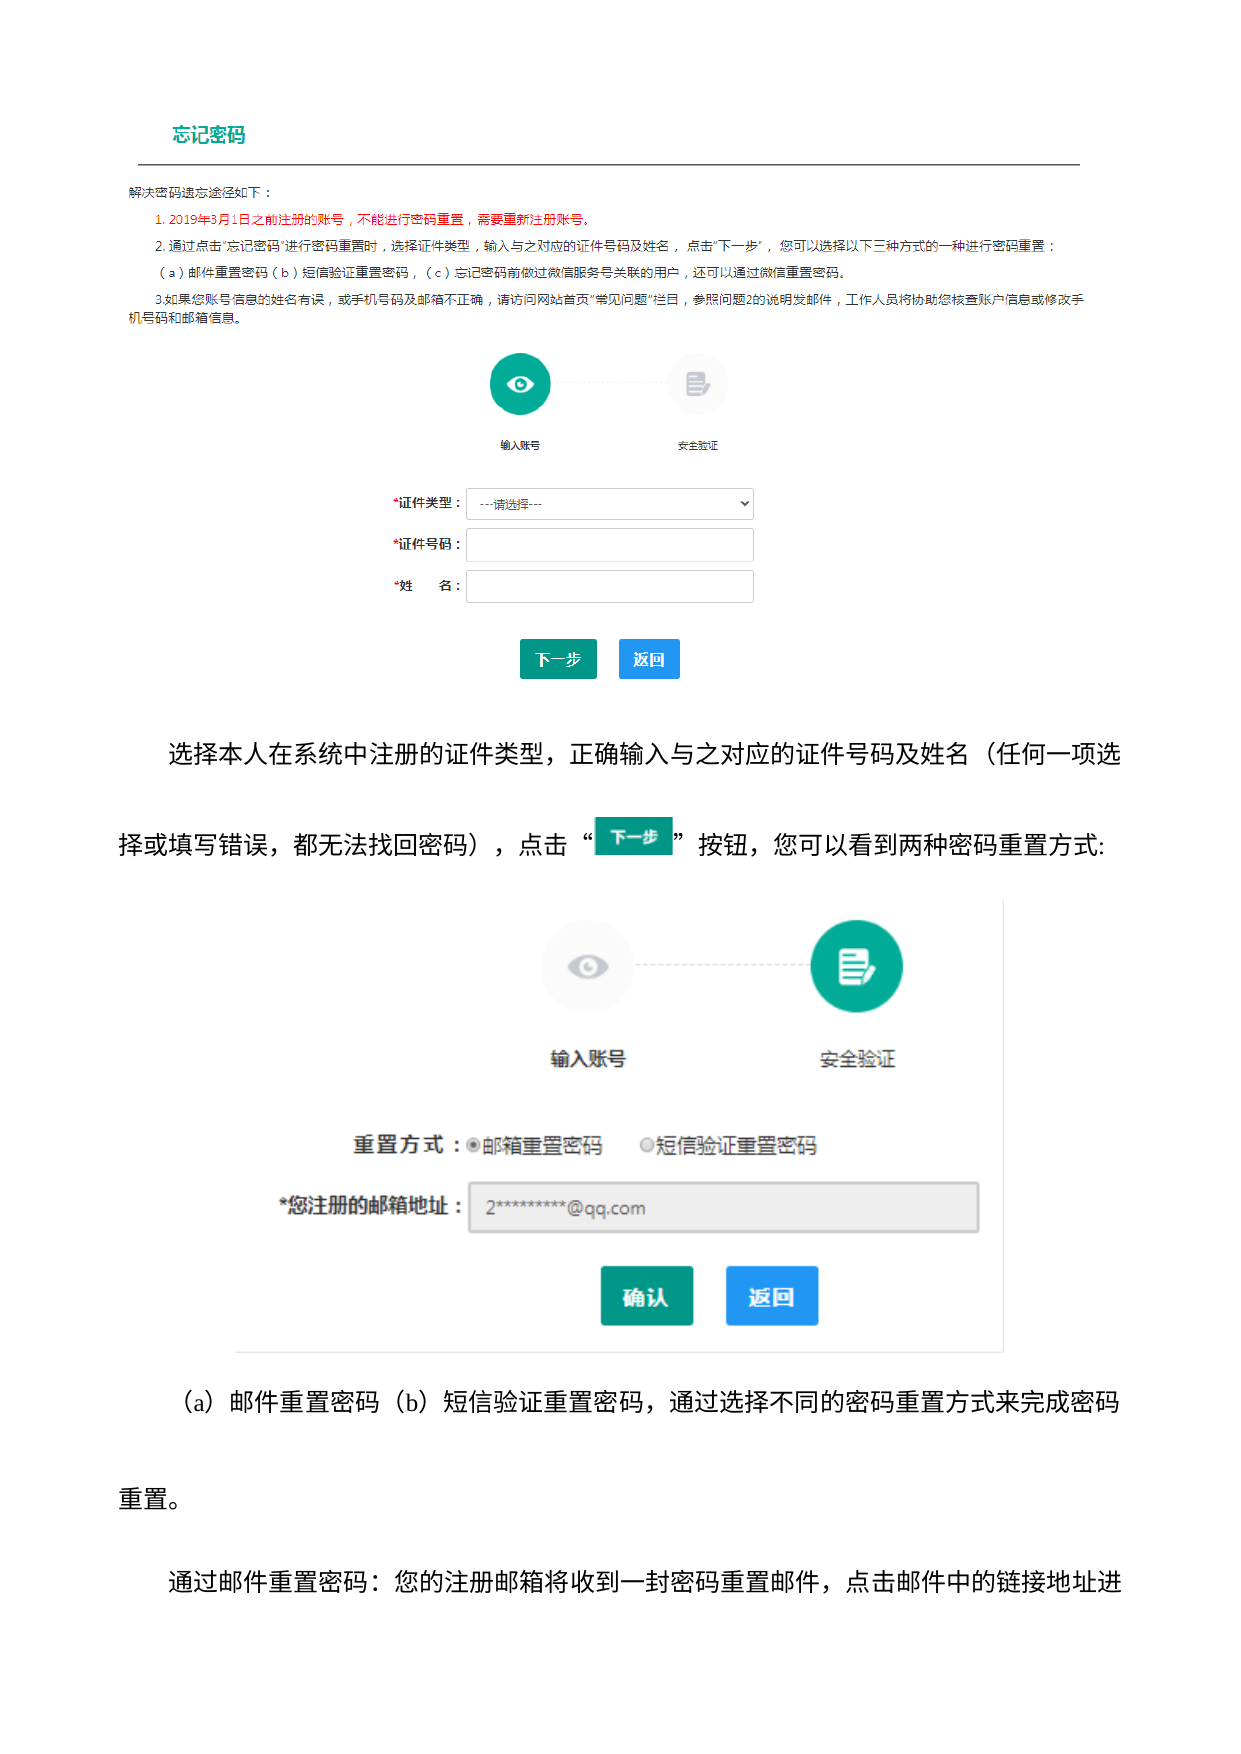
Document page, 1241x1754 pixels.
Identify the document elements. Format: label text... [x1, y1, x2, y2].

picture [235, 900, 1005, 1354]
text 选择本人在系统中注册的证件类型，正确输入与之对应的证件号码及姓名（任何一项选择或填写错误，都无法找回密码），点击“”按钮，您可以看到两种密码重置方式: [118, 720, 1122, 882]
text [118, 1548, 1122, 1613]
text （a）邮件重置密码（b）短信验证重置密码，通过选择不同的密码重置方式来完成密码重置。 [118, 1368, 1122, 1530]
picture [593, 817, 673, 855]
picture [118, 122, 1123, 680]
